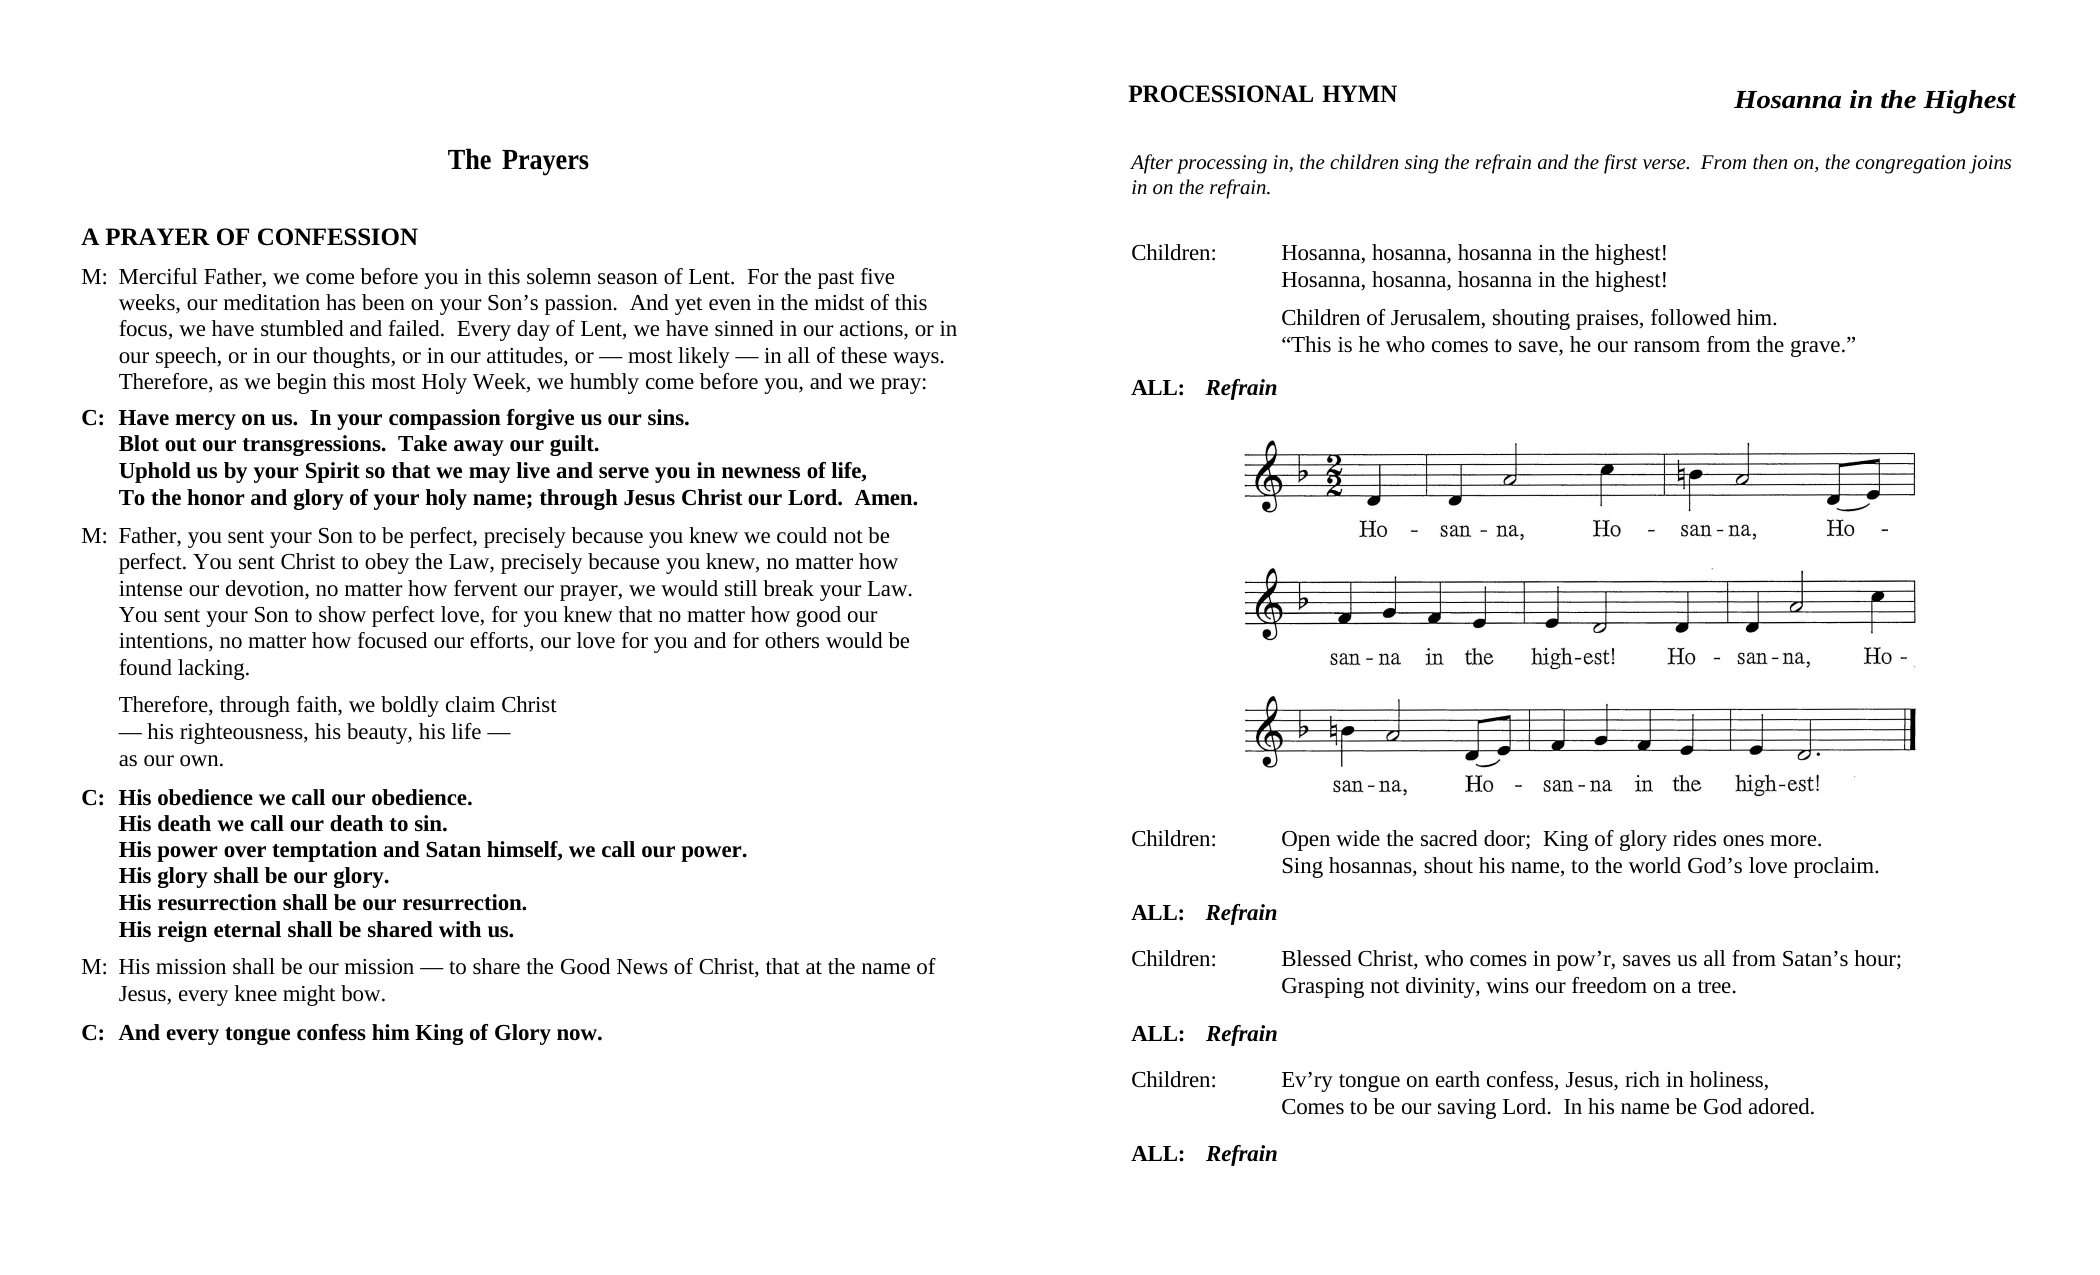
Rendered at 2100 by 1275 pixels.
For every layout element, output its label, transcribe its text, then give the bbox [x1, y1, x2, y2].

text Sing hosannas, shout his name, to the world God’s love proclaim. [1281, 852, 1905, 878]
text — his righteousness, his beauty, his life — as our own. [118, 718, 526, 771]
picture [1240, 425, 1928, 801]
subtitle  The Prayers  [81, 142, 963, 176]
text Uphold us by your Spirit so that we may live and serve you in newness of life, [118, 457, 963, 483]
text Therefore, through faith, we boldly claim Christ [118, 692, 963, 718]
text ALL: Refrain [1131, 374, 1757, 401]
text To the honor and glory of your holy name; through Jesus Christ our Lord. Amen. [118, 484, 963, 511]
text His resurrection shall be our resurrection. His reign eternal shall be shared with us. [118, 889, 557, 942]
text M: Merciful Father, we come before you in this solemn season of Lent. For the past five weeks, our meditation has been on your Son’s passion. And yet even in the midst of this focus, we have stumbled and failed. Every day of Lent, we have sinned in our actions, or in our speech, or in our thoughts, or in our attitudes, or — most likely — in all of these ways. Therefore, as we begin this most Holy Week, we humbly come before you, and we pray: [81, 263, 963, 394]
text “This is he who comes to save, he our ransom from the grave.” [1281, 331, 1905, 357]
text His power over temptation and Satan himself, we call our power. His glory shall be our glory. [118, 836, 776, 889]
text M: His mission shall be our mission — to share the Good News of Christ, that at the name of Jesus, every knee might bow. [81, 953, 963, 1007]
subtitle C: His obedience we call our obedience. [81, 783, 963, 810]
text His death we call our death to sin. [118, 810, 963, 836]
text M: Father, you sent your Son to be perfect, precisely because you knew we could not be perfect. You sent Christ to obey the Law, precisely because you knew, no matter how intense our devotion, no matter how fervent our prayer, we would still break your Law. You sent your Son to show perfect love, for you knew that no matter how good our intentions, no matter how focused our efforts, our love for you and for others would be found lacking. [81, 522, 947, 680]
subtitle C: And every tongue confess him King of Glory now. [81, 1019, 963, 1046]
text Children: Open wide the sacred door; King of glory rides ones more. [1131, 825, 2031, 851]
text After processing in, the children sing the refrain and the first verse. From then on, the congregation joins in on the refrain. [1131, 150, 2018, 199]
text ALL: Refrain [1131, 1141, 1757, 1167]
subtitle PROCESSIONAL HYMN [69, 79, 1397, 108]
text Children of Jerusalem, shouting praises, followed him. [1281, 304, 1905, 330]
text Blot out our transgressions. Take away our guilt. [118, 431, 963, 457]
text Children: Ev’ry tongue on earth confess, Jesus, rich in holiness, Comes to be our saving Lord. In his name be God adored. [1131, 1066, 1818, 1119]
subtitle C: Have mercy on us. In your compassion forgive us our sins. [81, 404, 963, 431]
text Children: Hosanna, hosanna, hosanna in the highest! Hosanna, hosanna, hosanna in the highest! [1131, 239, 1671, 292]
text Children: Blessed Christ, who comes in pow’r, saves us all from Satan’s hour; Grasping not divinity, wins our freedom on a tree. [1131, 945, 1907, 999]
text ALL: Refrain [1131, 1020, 1757, 1046]
text ALL: Refrain [1131, 899, 1757, 926]
subtitle A PRAYER OF CONFESSION [81, 222, 963, 250]
text Hosanna in the Highest [1734, 84, 2031, 114]
